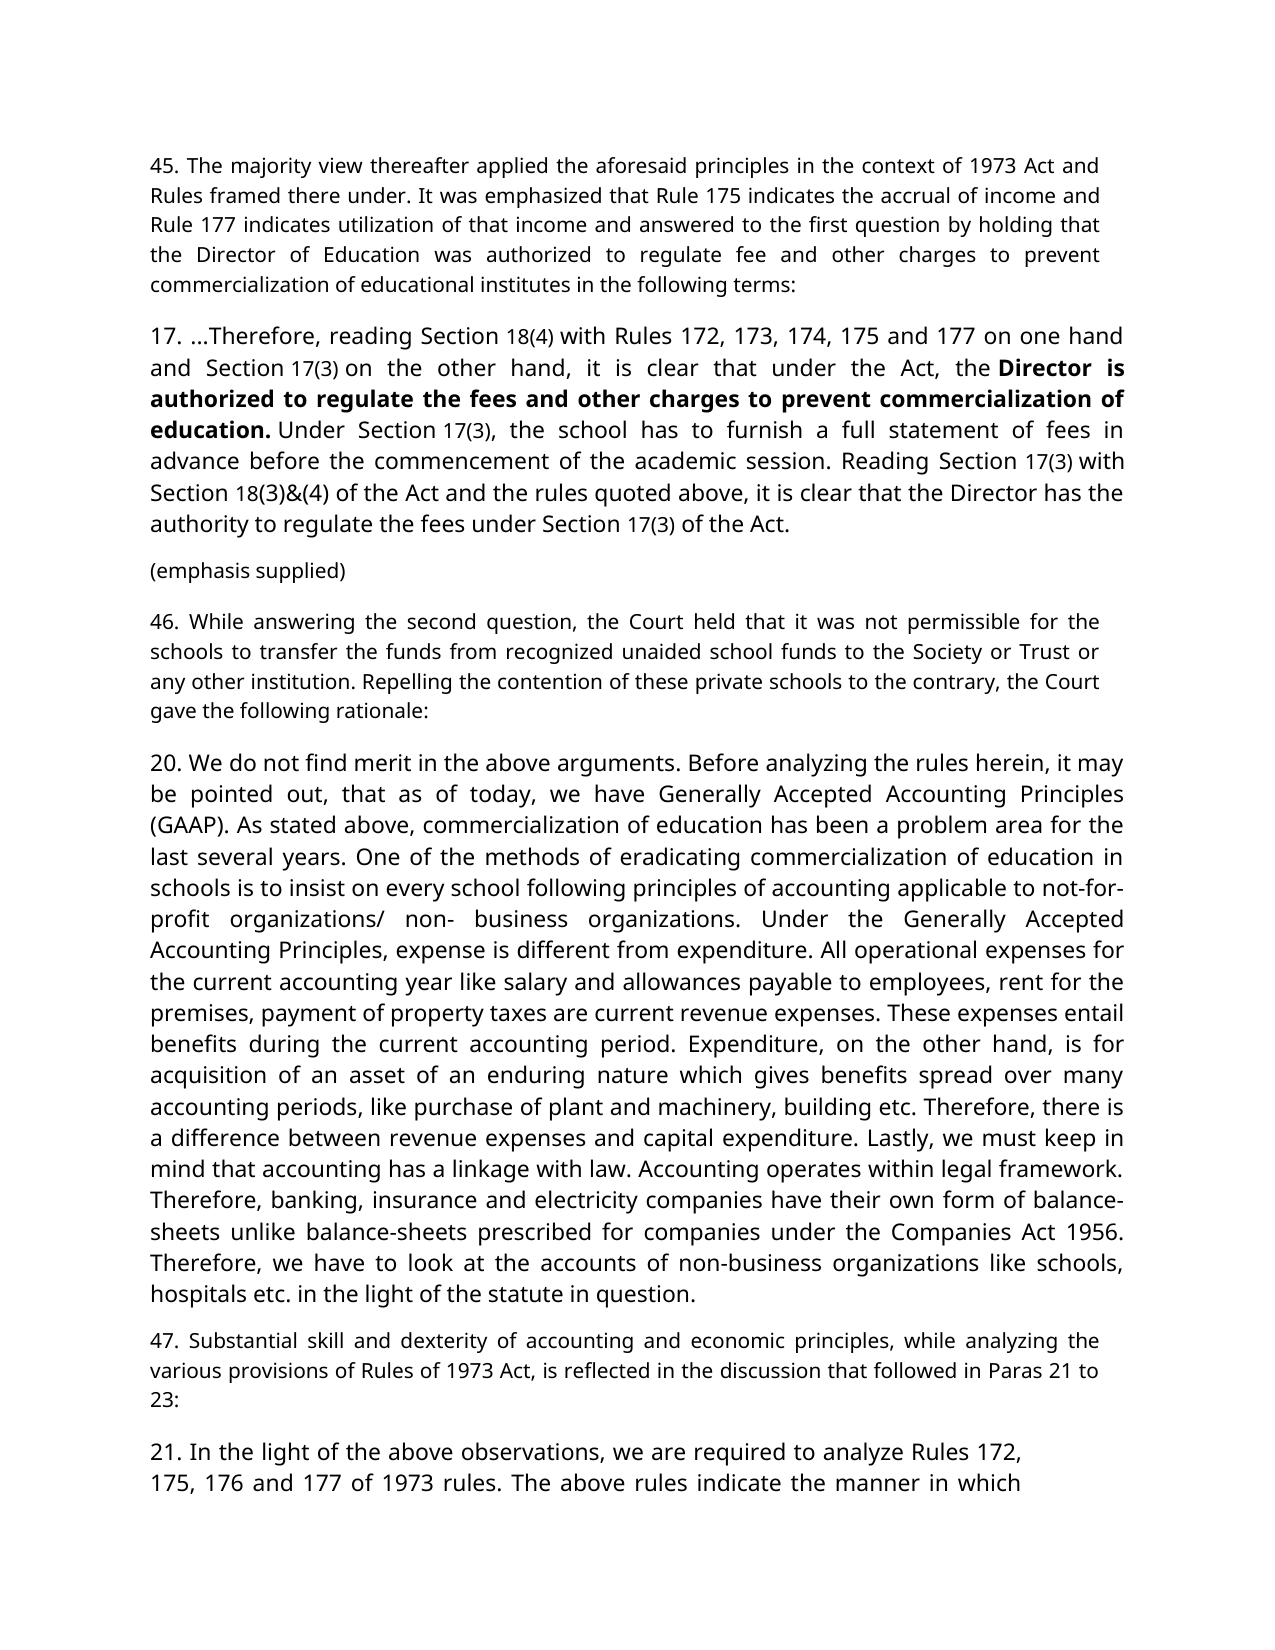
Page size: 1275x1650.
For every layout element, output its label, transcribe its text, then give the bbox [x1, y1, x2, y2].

text 46. While answering the second question, the Court held that it was not permissible for the schools to transfer the funds from recognized unaided school funds to the Society or Trust or any other institution. Repelling the contention of these private schools to the contrary, the Court gave the following rationale: [150, 606, 1102, 725]
text 47. Substantial skill and dexterity of accounting and economic principles, while analyzing the various provisions of Rules of 1973 Act, is reflected in the discussion that followed in Paras 21 to 23: [150, 1325, 1102, 1414]
text (emphasis supplied) [150, 555, 1102, 584]
text 20. We do not find merit in the above arguments. Before analyzing the rules herein, it may be pointed out, that as of today, we have Generally Accepted Accounting Principles (GAAP). As stated above, commercialization of education has been a problem area for the last several years. One of the methods of eradicating commercialization of education in schools is to insist on every school following principles of accounting applicable to not-for-profit organizations/ non- business organizations. Under the Generally Accepted Accounting Principles, expense is different from expenditure. All operational expenses for the current accounting year like salary and allowances payable to employees, rent for the premises, payment of property taxes are current revenue expenses. These expenses entail benefits during the current accounting period. Expenditure, on the other hand, is for acquisition of an asset of an enduring nature which gives benefits spread over many accounting periods, like purchase of plant and machinery, building etc. Therefore, there is a difference between revenue expenses and capital expenditure. Lastly, we must keep in mind that accounting has a linkage with law. Accounting operates within legal framework. Therefore, banking, insurance and electricity companies have their own form of balance-sheets unlike balance-sheets prescribed for companies under the Companies Act 1956. Therefore, we have to look at the accounts of non-business organizations like schools, hospitals etc. in the light of the statute in question. [150, 747, 1125, 1309]
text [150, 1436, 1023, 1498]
text 17. ...Therefore, reading Section 18(4) with Rules 172, 173, 174, 175 and 177 on one hand and Section 17(3) on the other hand, it is clear that under the Act, the Director is authorized to regulate the fees and other charges to prevent commercialization of education. Under Section 17(3), the school has to furnish a full statement of fees in advance before the commencement of the academic session. Reading Section 17(3) with Section 18(3)&(4) of the Act and the rules quoted above, it is clear that the Director has the authority to regulate the fees under Section 17(3) of the Act. [150, 320, 1125, 539]
text 45. The majority view thereafter applied the aforesaid principles in the context of 1973 Act and Rules framed there under. It was emphasized that Rule 175 indicates the accrual of income and Rule 177 indicates utilization of that income and answered to the first question by holding that the Director of Education was authorized to regulate fee and other charges to prevent commercialization of educational institutes in the following terms: [150, 150, 1102, 298]
